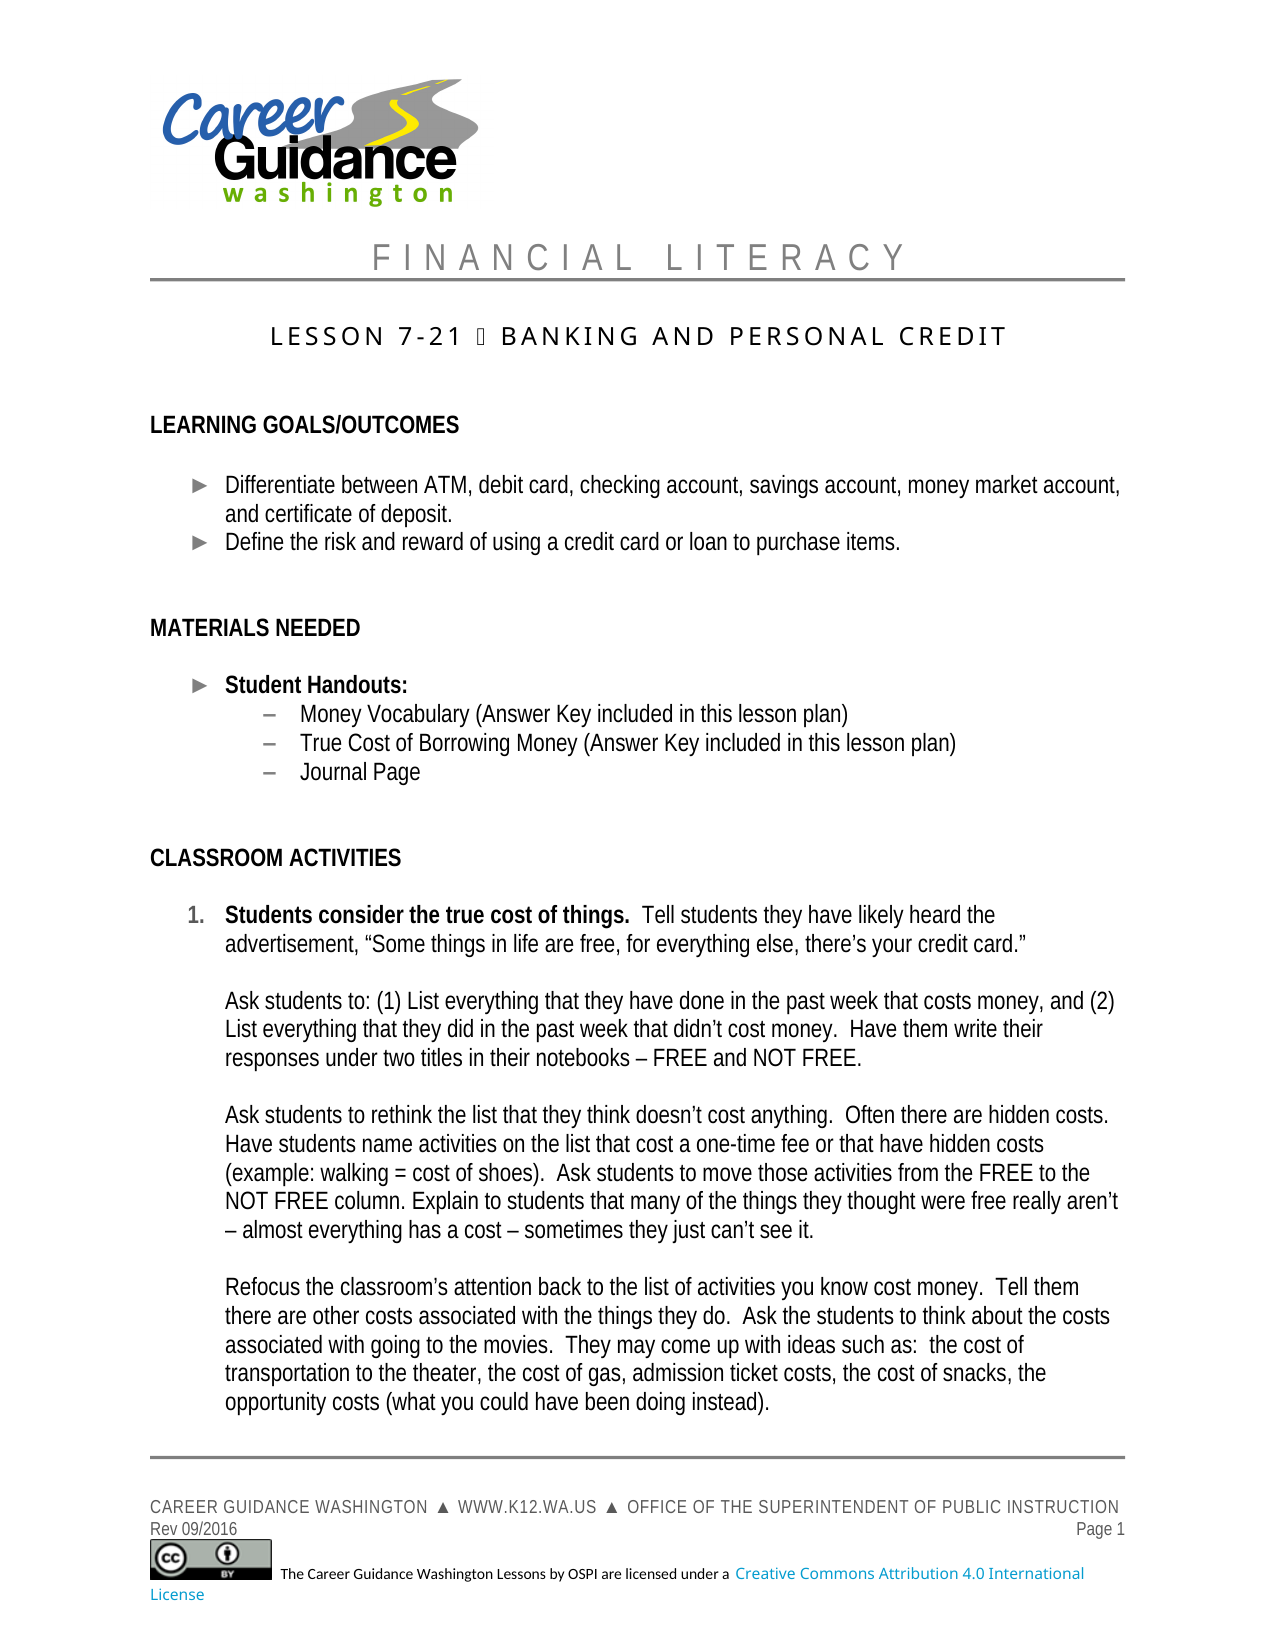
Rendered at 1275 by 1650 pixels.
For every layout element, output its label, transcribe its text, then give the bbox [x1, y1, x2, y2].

picture [888, 1569, 893, 1579]
picture [929, 1569, 934, 1579]
text CLASSROOM ACTIVITIES [150, 843, 1125, 871]
picture [150, 75, 494, 209]
list Student Handouts: [187, 670, 1125, 699]
list Money Vocabulary (Answer Key included in this lesson plan) [262, 699, 1125, 728]
text MATERIALS NEEDED [150, 613, 1125, 642]
picture [858, 1570, 863, 1579]
list True Cost of Borrowing Money (Answer Key included in this lesson plan) [262, 728, 1125, 757]
list Journal Page [262, 757, 1125, 785]
list Define the risk and reward of using a credit card or loan to purchase items. [187, 527, 1125, 556]
list Differentiate between ATM, debit card, checking account, savings account, money market account, and certificate of deposit. [187, 470, 1125, 527]
text LESSON 7-21 BANKING AND PERSONAL CREDIT [150, 319, 1125, 353]
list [187, 900, 1125, 1416]
text FINANCIAL LITERACY [150, 235, 1125, 278]
picture [150, 1539, 272, 1580]
text LEARNING GOALS/OUTCOMES [150, 410, 1125, 439]
